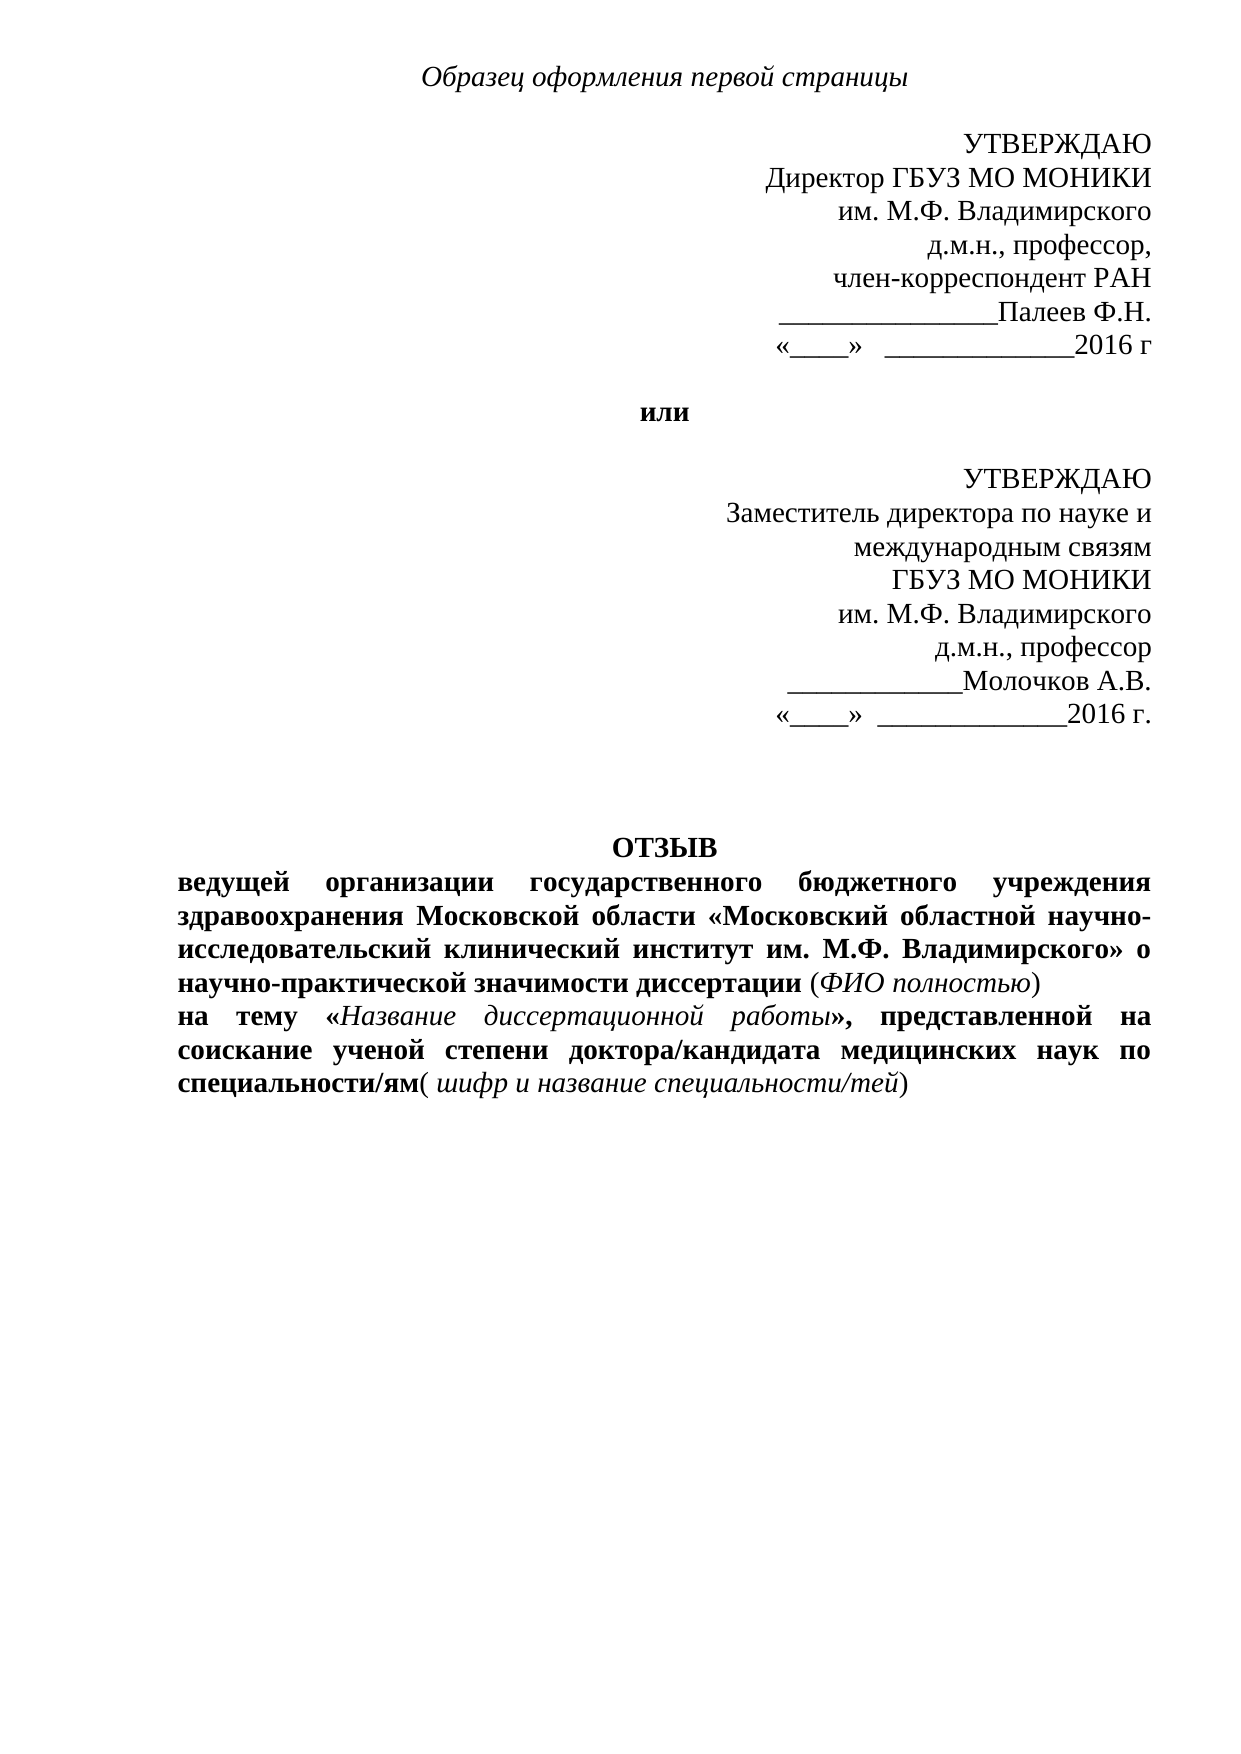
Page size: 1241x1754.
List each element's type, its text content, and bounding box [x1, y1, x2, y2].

text ГБУЗ МО МОНИКИ [177, 562, 1152, 596]
text «____» _____________2016 г. [177, 696, 1152, 730]
text Директор ГБУЗ МО МОНИКИ [177, 160, 1152, 193]
text д.м.н., профессор, [177, 227, 1152, 260]
text Образец оформления первой страницы [177, 59, 1152, 93]
text им. М.Ф. Владимирского [177, 193, 1152, 227]
text _______________Палеев Ф.Н. [177, 294, 1152, 327]
text УТВЕРЖДАЮ [177, 126, 1152, 160]
text член-корреспондент РАН [177, 260, 1152, 294]
text д.м.н., профессор [783, 629, 1152, 663]
text ведущей организации государственного бюджетного учреждения здравоохранения Московской области «Московский областной научно-исследовательский клинический институт им. М.Ф. Владимирского» о научно-практической значимости диссертации (ФИО полностью) [177, 864, 1152, 998]
text «____» _____________2016 г [177, 327, 1152, 361]
text ____________Молочков А.В. [783, 663, 1152, 696]
text или [177, 394, 1152, 428]
text им. М.Ф. Владимирского [783, 596, 1152, 629]
text ОТЗЫВ [177, 831, 1152, 864]
text на тему «Название диссертационной работы», представленной на соискание ученой степени доктора/кандидата медицинских наук по специальности/ям( шифр и название специальности/тей) [177, 998, 1152, 1099]
text Заместитель директора по науке и международным связям [177, 495, 1152, 562]
text УТВЕРЖДАЮ [177, 462, 1152, 495]
